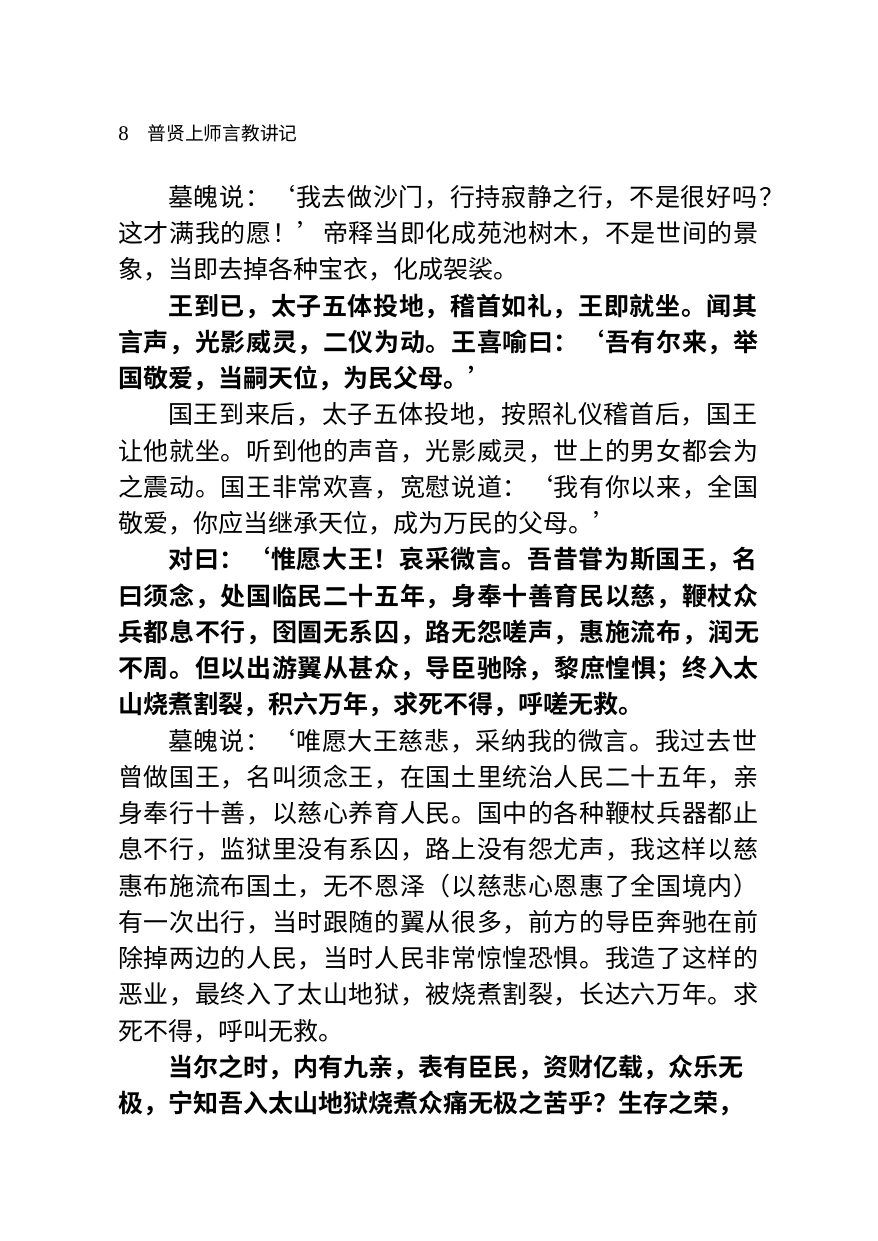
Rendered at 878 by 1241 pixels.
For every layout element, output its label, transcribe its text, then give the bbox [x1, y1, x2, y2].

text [118, 1047, 759, 1120]
text 对曰：‘惟愿大王！哀采微言。吾昔甞为斯国王，名曰须念，处国临民二十五年，身奉十善育民以慈，鞭杖众兵都息不行，囹圄无系囚，路无怨嗟声，惠施流布，润无不周。但以出游翼从甚众，导臣驰除，黎庶惶惧；终入太山烧煮割裂，积六万年，求死不得，呼嗟无救。 [118, 540, 759, 721]
text 国王到来后，太子五体投地，按照礼仪稽首后，国王让他就坐。听到他的声音，光影威灵，世上的男女都会为之震动。国王非常欢喜，宽慰说道：‘我有你以来，全国敬爱，你应当继承天位，成为万民的父母。’ [118, 395, 759, 540]
text 墓魄说：‘唯愿大王慈悲，采纳我的微言。我过去世曾做国王，名叫须念王，在国土里统治人民二十五年，亲身奉行十善，以慈心养育人民。国中的各种鞭杖兵器都止息不行，监狱里没有系囚，路上没有怨尤声，我这样以慈惠布施流布国土，无不恩泽（以慈悲心恩惠了全国境内）。有一次出行，当时跟随的翼从很多，前方的导臣奔驰在前，除掉两边的人民，当时人民非常惊惶恐惧。我造了这样的恶业，最终入了太山地狱，被烧煮割裂，长达六万年。求死不得，呼叫无救。 [118, 721, 759, 1047]
text 墓魄说：‘我去做沙门，行持寂静之行，不是很好吗？这才满我的愿！’帝释当即化成苑池树木，不是世间的景象，当即去掉各种宝衣，化成袈裟。 [118, 177, 759, 286]
text 王到已，太子五体投地，稽首如礼，王即就坐。闻其言声，光影威灵，二仪为动。王喜喻曰：‘吾有尔来，举国敬爱，当嗣天位，为民父母。’ [118, 286, 759, 395]
